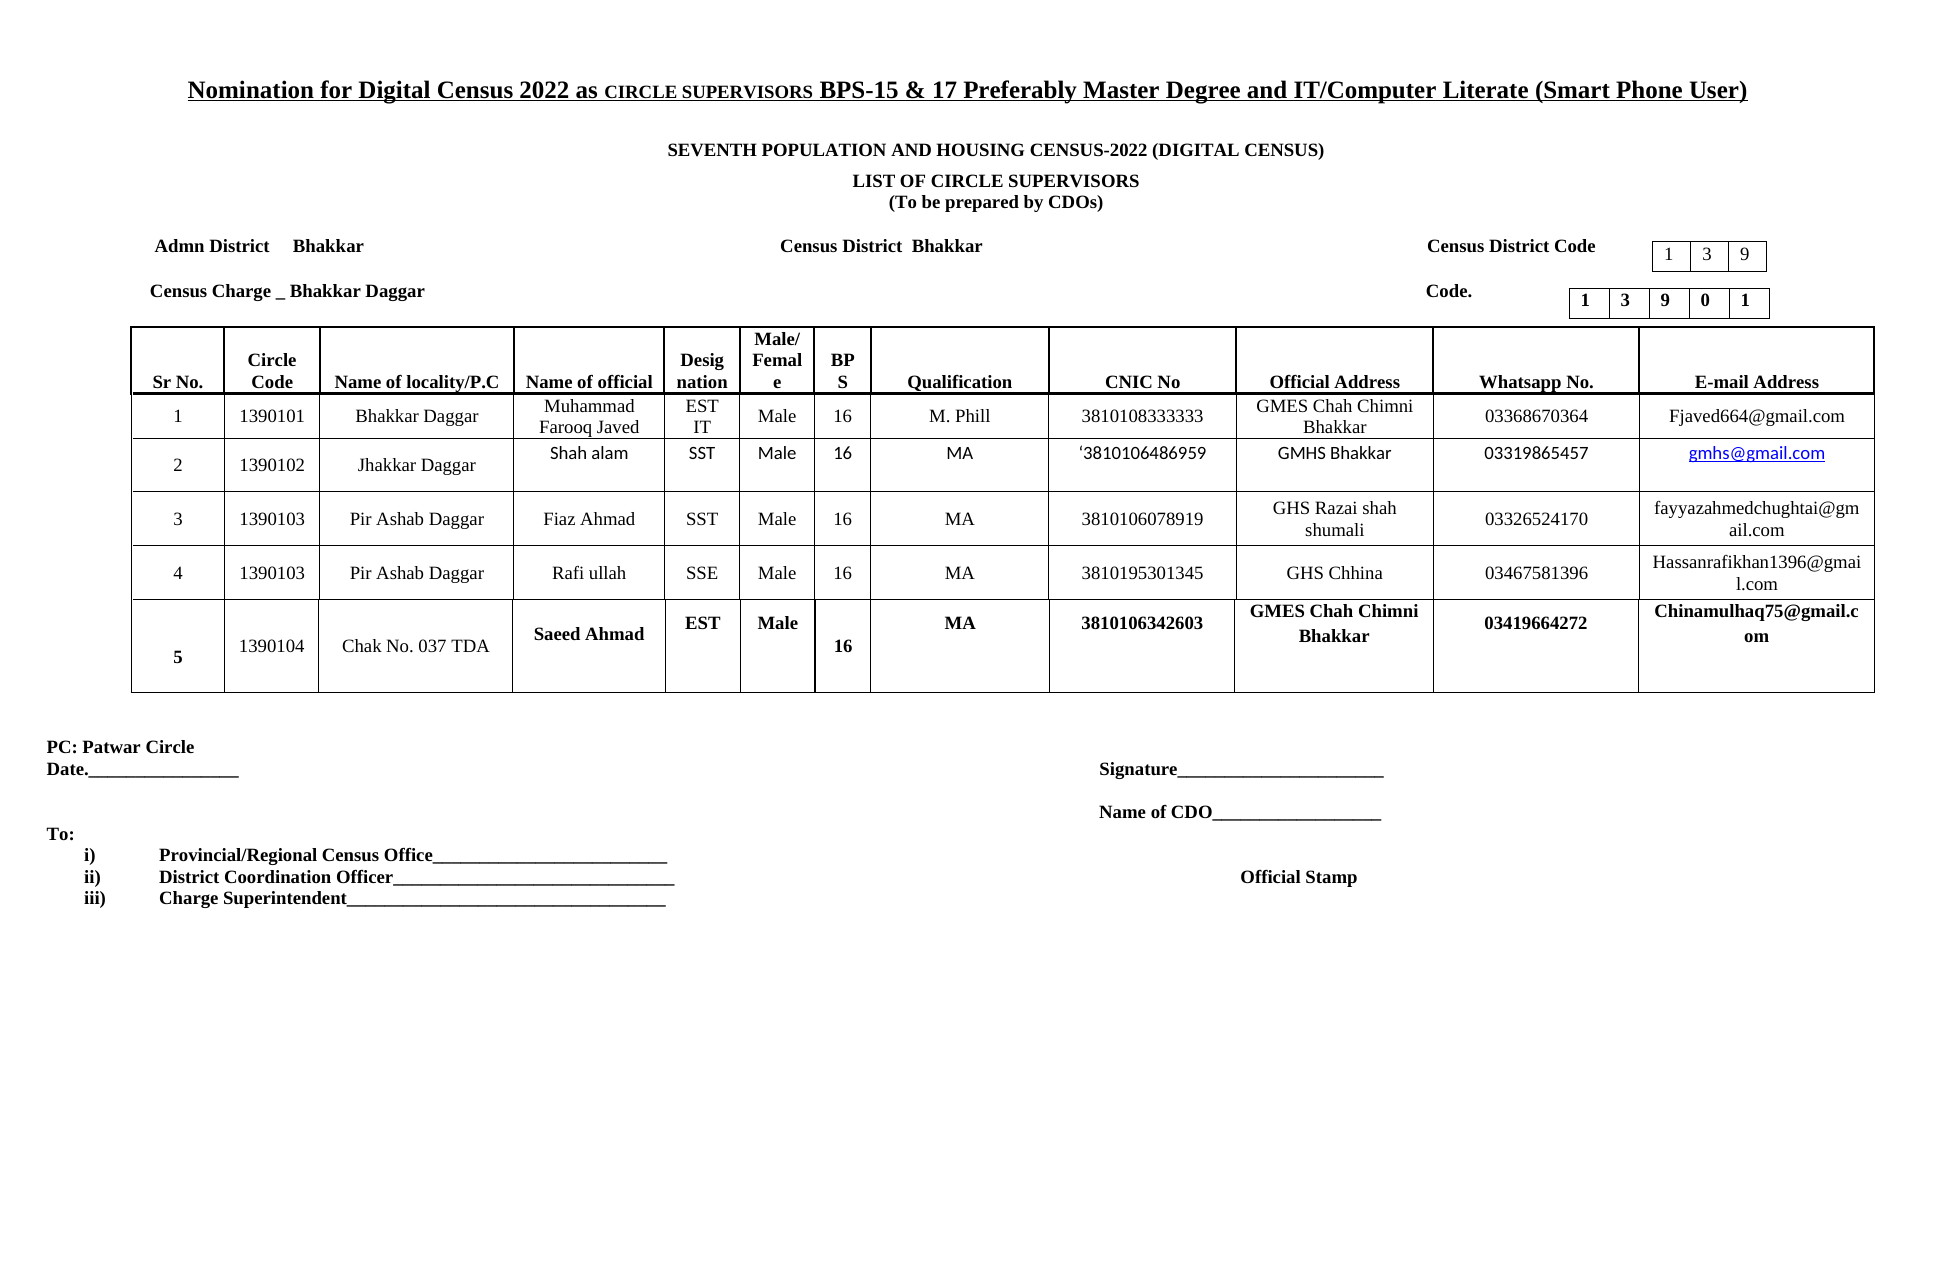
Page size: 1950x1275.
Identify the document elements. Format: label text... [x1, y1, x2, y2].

table_header 1 [1730, 289, 1769, 318]
table_header 3 [1691, 242, 1728, 271]
text Nomination for Digital Census 2022 as CIRCLE SUPERVISORS BPS-15 & 17 Preferably Master Degree and IT/Computer Literate (Smart Phone User) [37, 75, 1897, 104]
table_header 0 [1690, 289, 1729, 318]
table_cell (To be prepared by CDOs) [35, 191, 1950, 234]
table_cell LIST OF CIRCLE SUPERVISORS [35, 160, 1950, 191]
table_header 3 [1610, 289, 1649, 318]
table_header 1 [1570, 289, 1609, 318]
text Census Charge _ Bhakkar Daggar Code. [37, 280, 1897, 302]
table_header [35, 326, 1950, 1225]
table_header 9 [1729, 242, 1766, 271]
table_header SEVENTH POPULATION AND HOUSING CENSUS-2022 (DIGITAL CENSUS) [35, 129, 1950, 160]
table_header 1 [1653, 242, 1690, 271]
table_header 9 [1650, 289, 1689, 318]
text Admn District Bhakkar Census District Bhakkar Census District Code [37, 234, 1897, 256]
